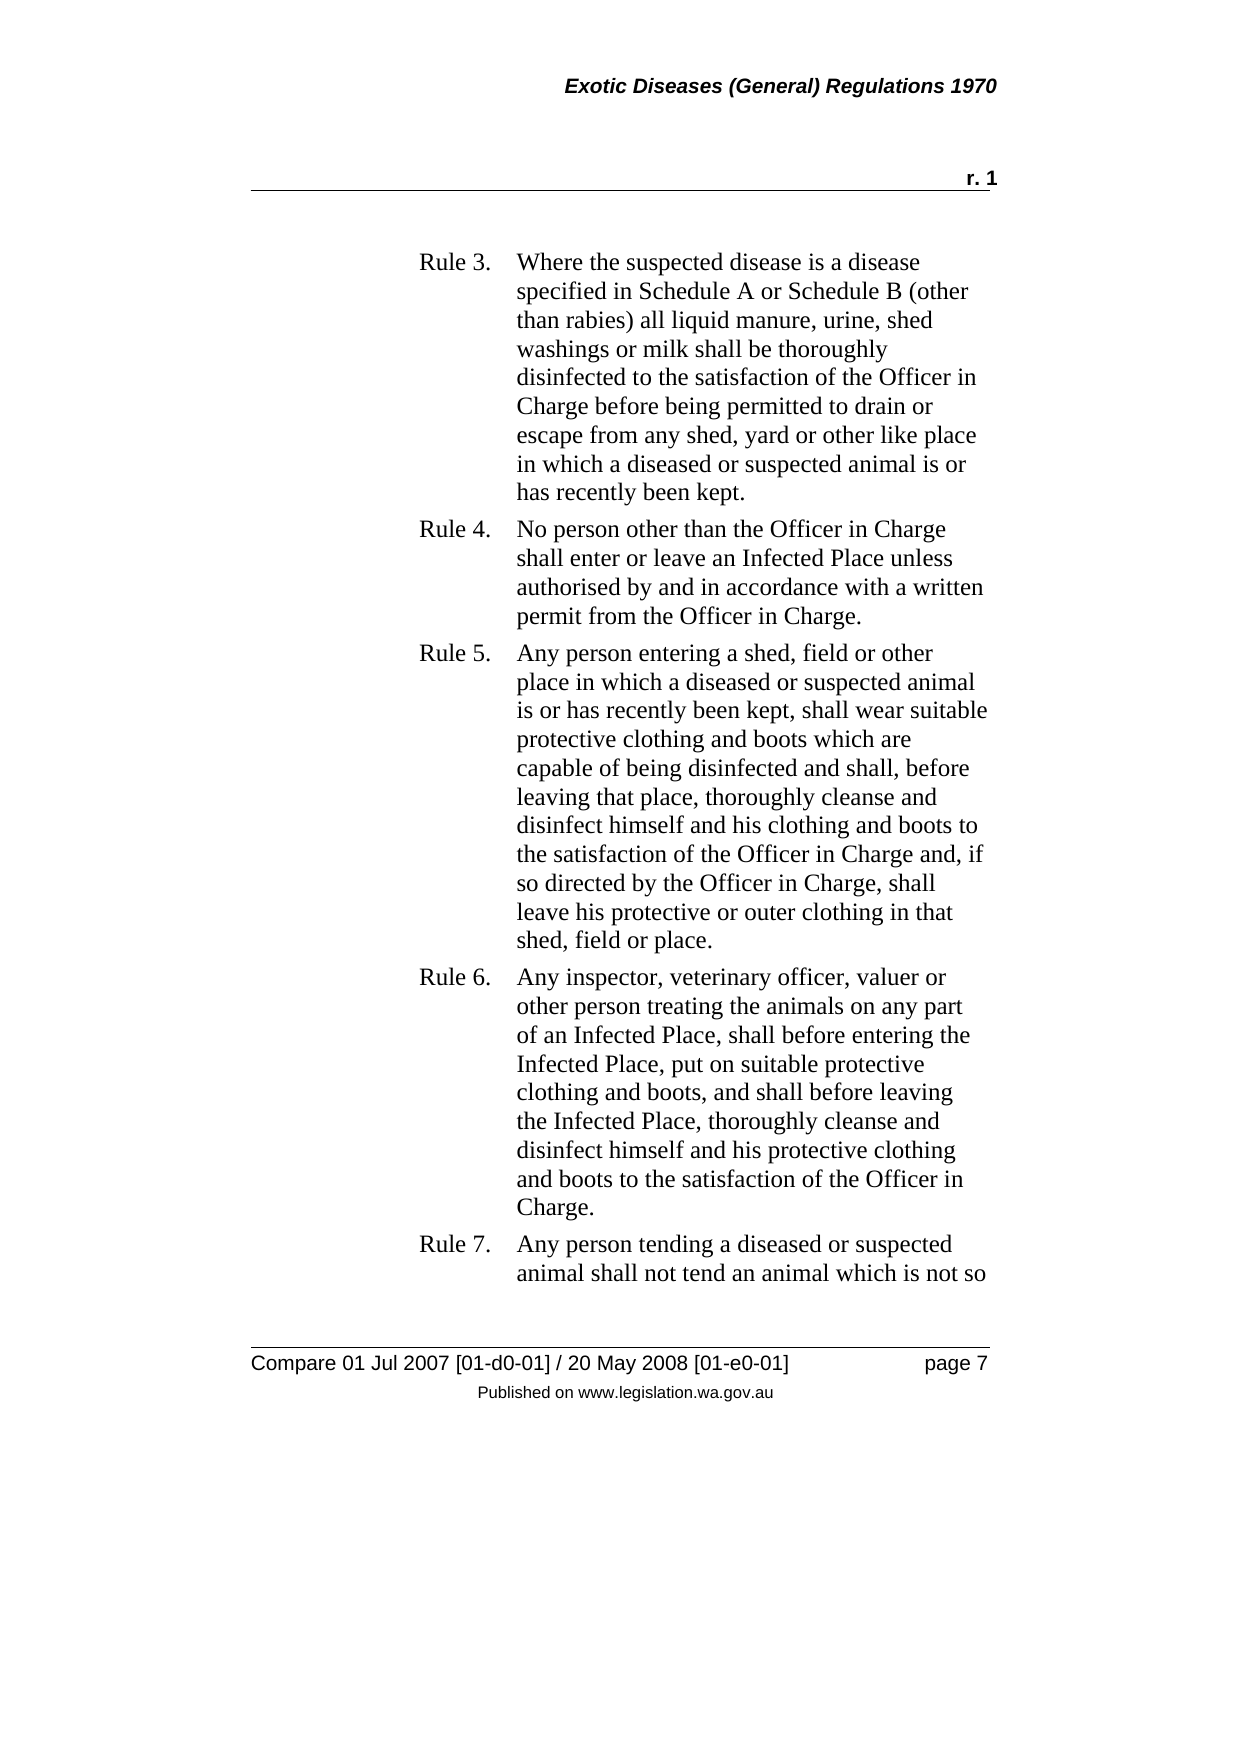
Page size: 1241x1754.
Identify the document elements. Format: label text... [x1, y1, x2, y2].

text Rule 6. Any inspector, veterinary officer, valuer or other person treating the animals on any part of an Infected Place, shall before entering the Infected Place, put on suitable protective clothing and boots, and shall before leaving the Infected Place, thoroughly cleanse and disinfect himself and his protective clothing and boots to the satisfaction of the Officer in Charge. [307, 962, 990, 1221]
text Rule 4. No person other than the Officer in Charge shall enter or leave an Infected Place unless authorised by and in accordance with a written permit from the Officer in Charge. [307, 514, 990, 629]
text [307, 1229, 990, 1287]
text Rule 3. Where the suspected disease is a disease specified in Schedule A or Schedule B (other than rabies) all liquid manure, urine, shed washings or milk shall be thoroughly disinfected to the satisfaction of the Officer in Charge before being permitted to drain or escape from any shed, yard or other like place in which a diseased or suspected animal is or has recently been kept. [307, 247, 990, 506]
text Rule 5. Any person entering a shed, field or other place in which a diseased or suspected animal is or has recently been kept, shall wear suitable protective clothing and boots which are capable of being disinfected and shall, before leaving that place, thoroughly cleanse and disinfect himself and his clothing and boots to the satisfaction of the Officer in Charge and, if so directed by the Officer in Charge, shall leave his protective or outer clothing in that shed, field or place. [307, 638, 990, 954]
